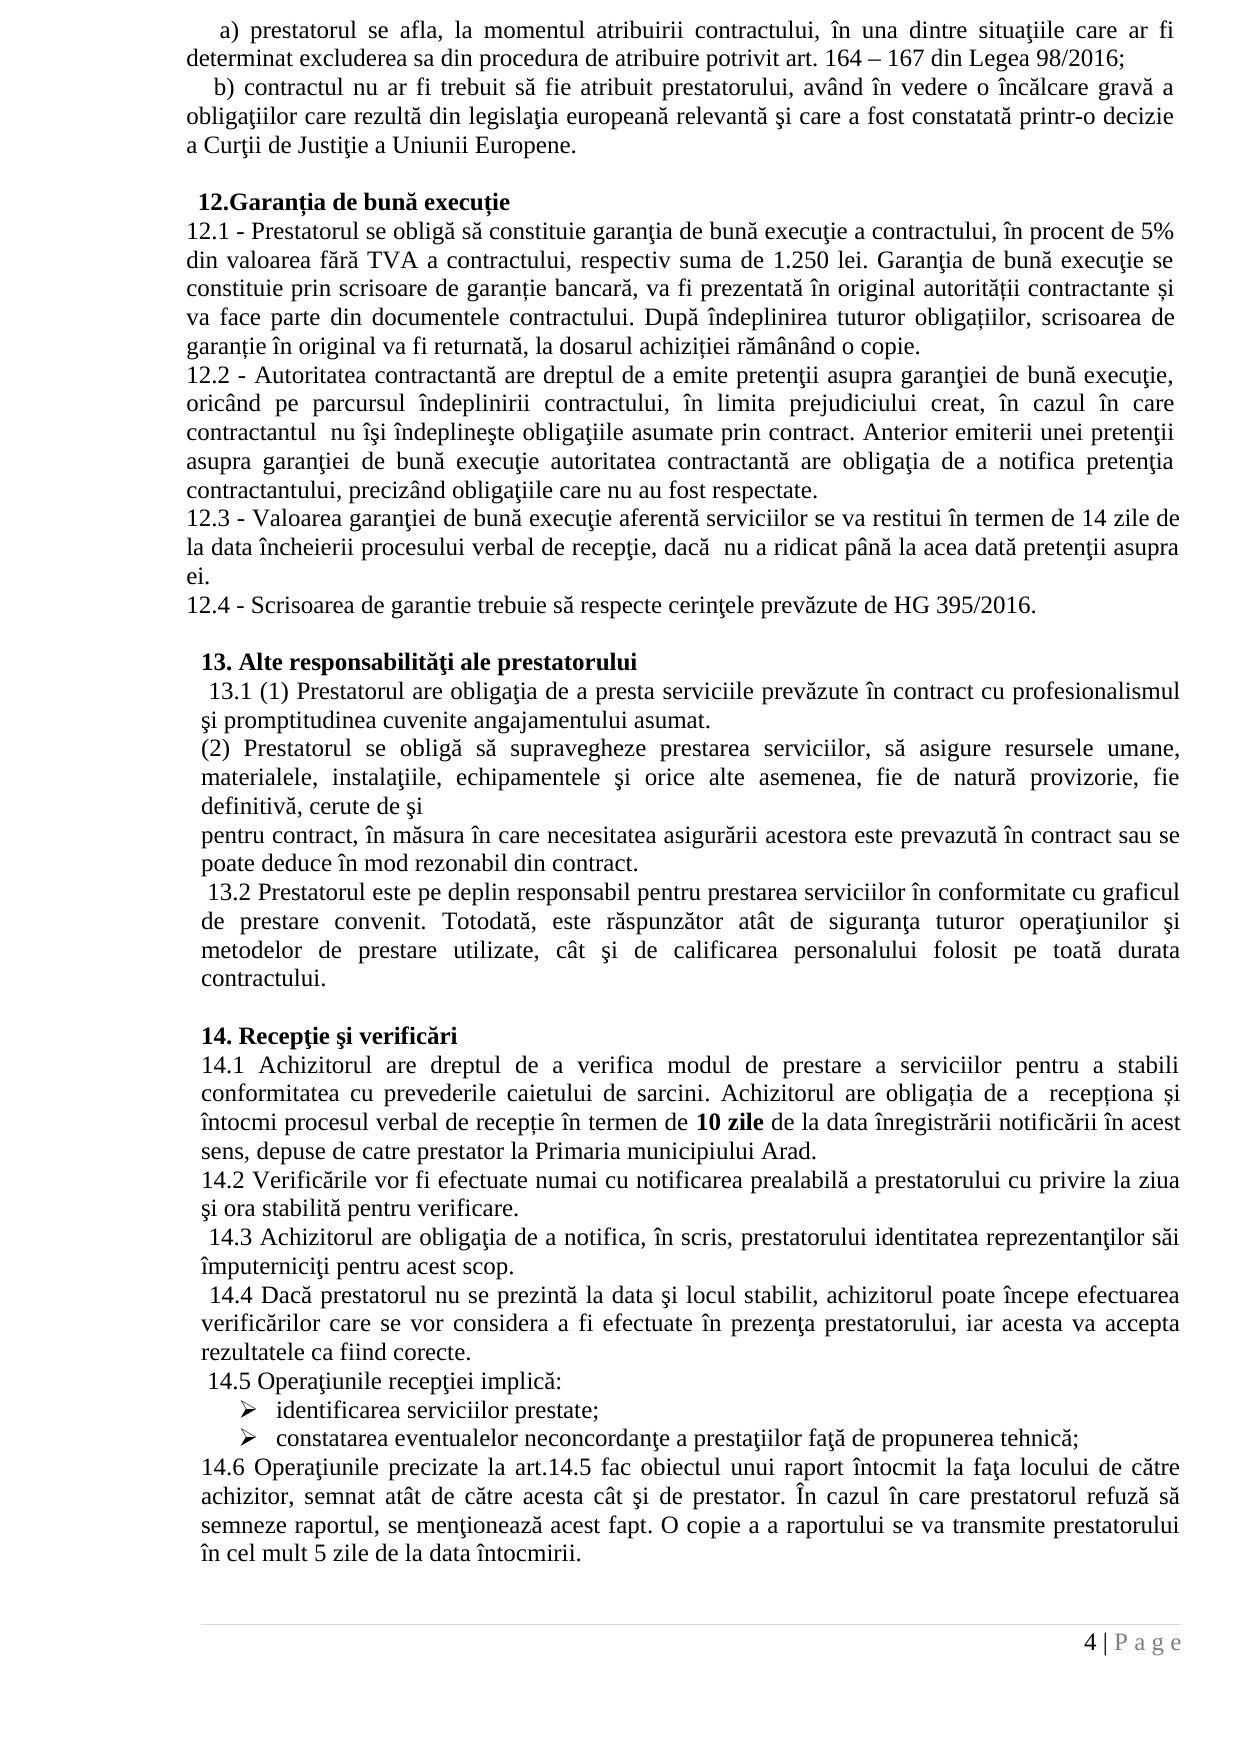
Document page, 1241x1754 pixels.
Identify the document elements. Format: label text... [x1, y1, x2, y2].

text (2) Prestatorul se obligă să supravegheze prestarea serviciilor, să asigure resursele umane, materialele, instalaţiile, echipamentele şi orice alte asemenea, fie de natură provizorie, fie definitivă, cerute de şi [201, 733, 1181, 820]
text 14. Recepţie şi verificări [201, 1021, 1181, 1050]
text pentru contract, în măsura în care necesitatea asigurării acestora este prevazută în contract sau se poate deduce în mod rezonabil din contract. [201, 820, 1181, 877]
text b) contractul nu ar fi trebuit să fie atribuit prestatorului, având în vedere o încălcare gravă a obligaţiilor care rezultă din legislaţia europeană relevantă şi care a fost constatată printr-o decizie a Curţii de Justiţie a Uniunii Europene. [186, 72, 1176, 158]
list identificarea serviciilor prestate; [201, 1395, 1181, 1423]
text 13.1 (1) Prestatorul are obligaţia de a presta serviciile prevăzute în contract cu profesionalismul şi promptitudinea cuvenite angajamentului asumat. [201, 676, 1181, 733]
list constatarea eventualelor neconcordanţe a prestaţiilor faţă de propunerea tehnică; [201, 1423, 1181, 1452]
text 12.3 - Valoarea garanţiei de bună execuţie aferentă serviciilor se va restitui în termen de 14 zile de la data încheierii procesului verbal de recepţie, dacă nu a ridicat până la acea dată pretenţii asupra ei. [186, 503, 1181, 590]
text 14.6 Operaţiunile precizate la art.14.5 fac obiectul unui raport întocmit la faţa locului de către achizitor, semnat atât de către acesta cât şi de prestator. În cazul în care prestatorul refuză să semneze raportul, se menţionează acest fapt. O copie a a raportului se va transmite prestatorului în cel mult 5 zile de la data întocmirii. [201, 1452, 1181, 1567]
text 12.4 - Scrisoarea de garantie trebuie să respecte cerinţele prevăzute de HG 395/2016. [186, 590, 1181, 618]
text 13. Alte responsabilităţi ale prestatorului [201, 647, 1181, 676]
text 13.2 Prestatorul este pe deplin responsabil pentru prestarea serviciilor în conformitate cu graficul de prestare convenit. Totodată, este răspunzător atât de siguranţa tuturor operaţiunilor şi metodelor de prestare utilizate, cât şi de calificarea personalului folosit pe toată durata contractului. [201, 877, 1181, 992]
text 12.1 - Prestatorul se obligă să constituie garanţia de bună execuţie a contractului, în procent de 5% din valoarea fără TVA a contractului, respectiv suma de 1.250 lei. Garanţia de bună execuţie se constituie prin scrisoare de garanție bancară, va fi prezentată în original autorității contractante și va face parte din documentele contractului. După îndeplinirea tuturor obligațiilor, scrisoarea de garanție în original va fi returnată, la dosarul achiziției rămânând o copie. [186, 216, 1176, 360]
text a) prestatorul se afla, la momentul atribuirii contractului, în una dintre situaţiile care ar fi determinat excluderea sa din procedura de atribuire potrivit art. 164 – 167 din Legea 98/2016; [186, 15, 1176, 72]
text 12.2 - Autoritatea contractantă are dreptul de a emite pretenţii asupra garanţiei de bună execuţie, oricând pe parcursul îndeplinirii contractului, în limita prejudiciului creat, în cazul în care contractantul nu îşi îndeplineşte obligaţiile asumate prin contract. Anterior emiterii unei pretenţii asupra garanţiei de bună execuţie autoritatea contractantă are obligaţia de a notifica pretenţia contractantului, precizând obligaţiile care nu au fost respectate. [186, 360, 1176, 503]
text 14.5 Operaţiunile recepţiei implică: [201, 1366, 1181, 1395]
text 14.4 Dacă prestatorul nu se prezintă la data şi locul stabilit, achizitorul poate începe efectuarea verificărilor care se vor considera a fi efectuate în prezenţa prestatorului, iar acesta va accepta rezultatele ca fiind corecte. [201, 1280, 1181, 1366]
text 14.3 Achizitorul are obligaţia de a notifica, în scris, prestatorului identitatea reprezentanţilor săi împuterniciţi pentru acest scop. [201, 1222, 1181, 1280]
text 14.2 Verificările vor fi efectuate numai cu notificarea prealabilă a prestatorului cu privire la ziua şi ora stabilită pentru verificare. [201, 1165, 1181, 1222]
text 12.Garanția de bună execuție [191, 187, 1181, 216]
text 14.1 Achizitorul are dreptul de a verifica modul de prestare a serviciilor pentru a stabili conformitatea cu prevederile caietului de sarcini. Achizitorul are obligația de a recepționa și întocmi procesul verbal de recepție în termen de 10 zile de la data înregistrării notificării în acest sens, depuse de catre prestator la Primaria municipiului Arad. [201, 1050, 1181, 1165]
